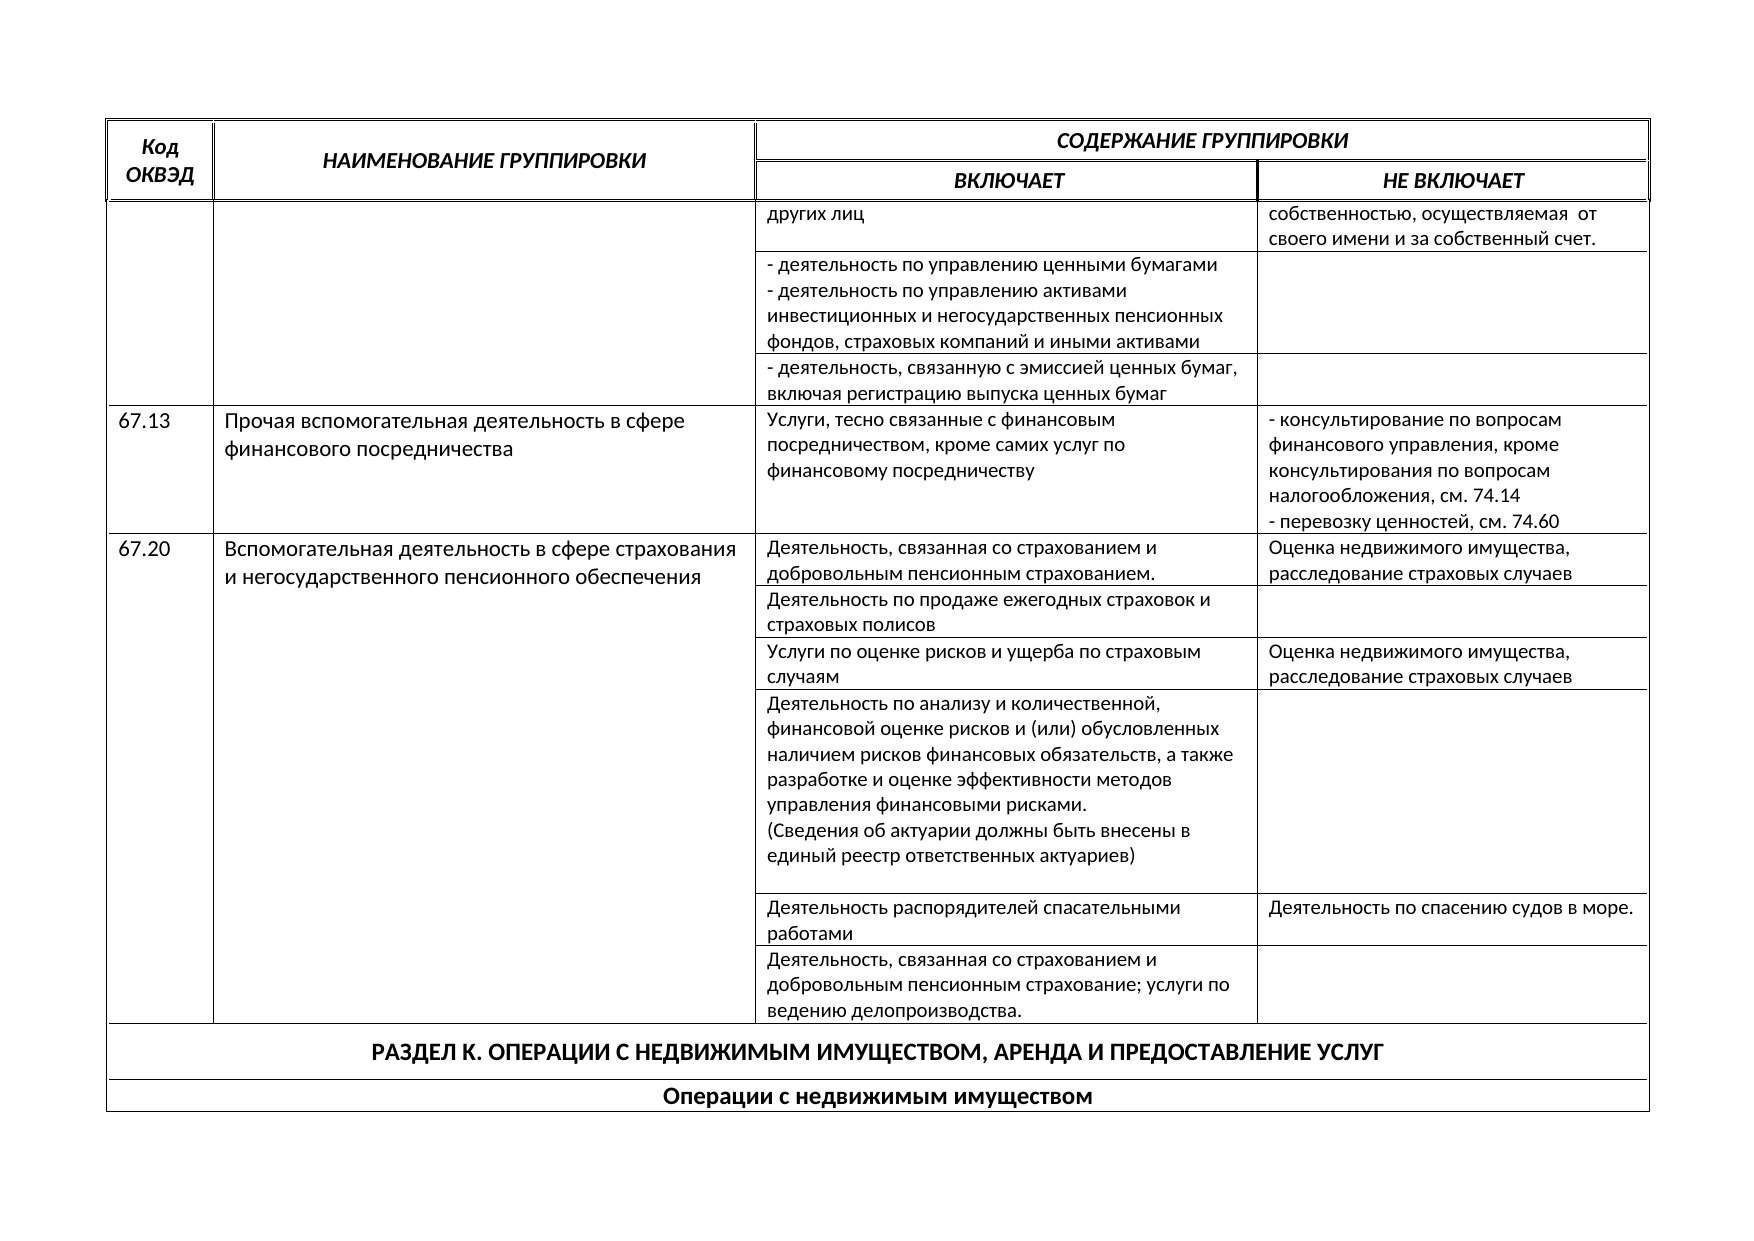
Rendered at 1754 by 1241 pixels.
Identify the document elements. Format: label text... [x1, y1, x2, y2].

table_header Код ОКВЭД [108, 121, 213, 199]
table_header НАИМЕНОВАНИЕ ГРУППИРОВКИ [213, 119, 756, 199]
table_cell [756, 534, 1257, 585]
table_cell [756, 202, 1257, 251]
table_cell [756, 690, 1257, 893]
table_cell ВКЛЮЧАЕТ [757, 162, 1256, 199]
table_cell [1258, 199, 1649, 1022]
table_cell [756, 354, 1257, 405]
table_header СОДЕРЖАНИЕ ГРУППИРОВКИ [756, 121, 1648, 158]
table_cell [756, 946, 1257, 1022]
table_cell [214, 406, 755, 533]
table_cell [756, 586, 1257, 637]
table_cell НЕ ВКЛЮЧАЕТ [1259, 159, 1648, 199]
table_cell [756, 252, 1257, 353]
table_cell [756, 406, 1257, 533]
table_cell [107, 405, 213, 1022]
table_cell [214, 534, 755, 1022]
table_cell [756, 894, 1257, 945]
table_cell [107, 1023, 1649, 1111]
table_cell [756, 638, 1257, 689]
